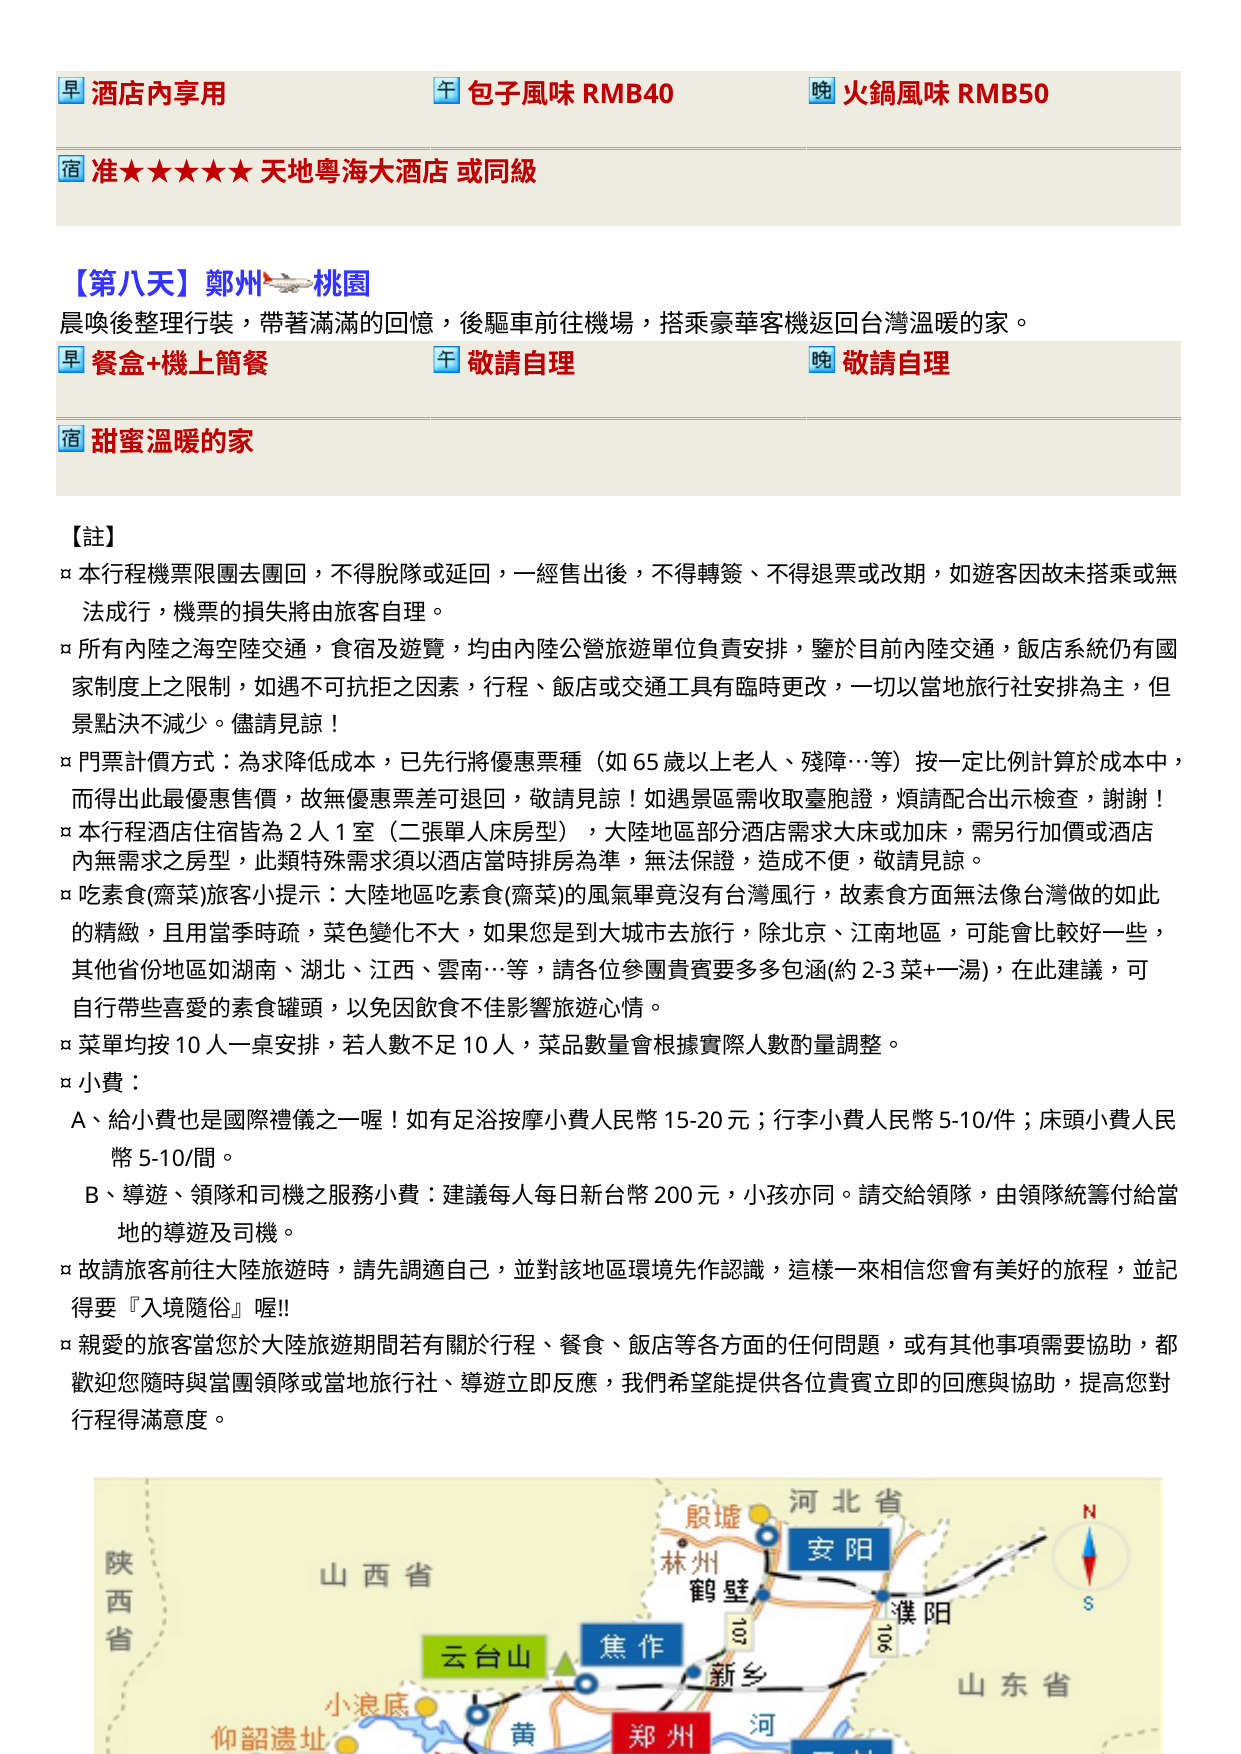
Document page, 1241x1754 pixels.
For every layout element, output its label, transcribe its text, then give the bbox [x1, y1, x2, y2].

picture [58, 77, 85, 104]
text 家制度上之限制，如遇不可抗拒之因素，行程、飯店或交通工具有臨時更改，一切以當地旅行社安排為主，但 [59, 667, 1181, 704]
text ¤ 親愛的旅客當您於大陸旅遊期間若有關於行程、餐食、飯店等各方面的任何問題，或有其他事項需要協助，都 [59, 1325, 1181, 1362]
table_header 敬請自理 [807, 342, 1181, 417]
text 的精緻，且用當季時疏，菜色變化不大，如果您是到大城市去旅行，除北京、江南地區，可能會比較好一些， [59, 912, 1181, 950]
text 晨喚後整理行裝，帶著滿滿的回憶，後驅車前往機場，搭乘豪華客機返回台灣溫暖的家。 [59, 303, 1181, 341]
text B、導遊、領隊和司機之服務小費：建議每人每日新台幣200元，小孩亦同。請交給領隊，由領隊統籌付給當地的導遊及司機。 [84, 1175, 1181, 1250]
picture [58, 346, 85, 373]
picture [58, 155, 85, 182]
text 行程得滿意度。 [59, 1400, 1181, 1437]
picture [433, 77, 460, 104]
text 自行帶些喜愛的素食罐頭，以免因飲食不佳影響旅遊心情。 [59, 987, 1181, 1025]
text ¤ 本行程機票限團去團回，不得脫隊或延回，一經售出後，不得轉簽、不得退票或改期，如遊客因故未搭乘或無法成行，機票的損失將由旅客自理。 [59, 554, 1181, 629]
text ¤ 所有內陸之海空陸交通，食宿及遊覽，均由內陸公營旅遊單位負責安排，鑒於目前內陸交通，飯店系統仍有國 [59, 629, 1181, 667]
table_header 包子風味 RMB40 [431, 72, 806, 147]
text ¤ 吃素食(齋菜)旅客小提示：大陸地區吃素食(齋菜)的風氣畢竟沒有台灣風行，故素食方面無法像台灣做的如此 [59, 875, 1181, 912]
table_header 敬請自理 [431, 342, 806, 417]
text ¤ 小費： [59, 1062, 1181, 1100]
text ¤ 菜單均按10人一桌安排，若人數不足10人，菜品數量會根據實際人數酌量調整。 [59, 1025, 1181, 1062]
picture [58, 425, 85, 452]
text 景點決不減少。儘請見諒！ [59, 704, 1181, 742]
table_cell 准★★★★★ 天地粵海大酒店 或同級 [56, 150, 1181, 225]
text 得要『入境隨俗』喔!! [59, 1287, 1181, 1325]
table_header 餐盒+機上簡餐 [56, 342, 430, 417]
picture [93, 1477, 1163, 1754]
picture [263, 271, 314, 295]
picture [808, 77, 836, 104]
text 【註】 [59, 517, 1181, 554]
text 【第八天】鄭州桃園 [59, 261, 1181, 303]
picture [433, 346, 460, 373]
text 歡迎您隨時與當團領隊或當地旅行社、導遊立即反應，我們希望能提供各位貴賓立即的回應與協助，提高您對 [59, 1362, 1181, 1400]
text ¤ 本行程酒店住宿皆為2人1室（二張單人床房型），大陸地區部分酒店需求大床或加床，需另行加價或酒店 [59, 817, 1169, 846]
table_cell 甜蜜溫暖的家 [56, 420, 1181, 495]
text ¤ 故請旅客前往大陸旅遊時，請先調適自己，並對該地區環境先作認識，這樣一來相信您會有美好的旅程，並記 [59, 1250, 1181, 1287]
table_header 火鍋風味 RMB50 [807, 72, 1181, 147]
text A、給小費也是國際禮儀之一喔！如有足浴按摩小費人民幣15-20元；行李小費人民幣5-10/件；床頭小費人民幣5-10/間。 [59, 1100, 1181, 1175]
text 內無需求之房型，此類特殊需求須以酒店當時排房為準，無法保證，造成不便，敬請見諒。 [59, 846, 1169, 875]
text ¤ 門票計價方式：為求降低成本，已先行將優惠票種（如65歲以上老人、殘障…等）按一定比例計算於成本中， [59, 742, 1181, 779]
table_header 酒店內享用 [56, 72, 430, 147]
text 而得出此最優惠售價，故無優惠票差可退回，敬請見諒！如遇景區需收取臺胞證，煩請配合出示檢查，謝謝！ [59, 779, 1181, 817]
picture [808, 346, 836, 373]
text 其他省份地區如湖南、湖北、江西、雲南…等，請各位參團貴賓要多多包涵(約2-3菜+一湯)，在此建議，可 [59, 950, 1181, 987]
